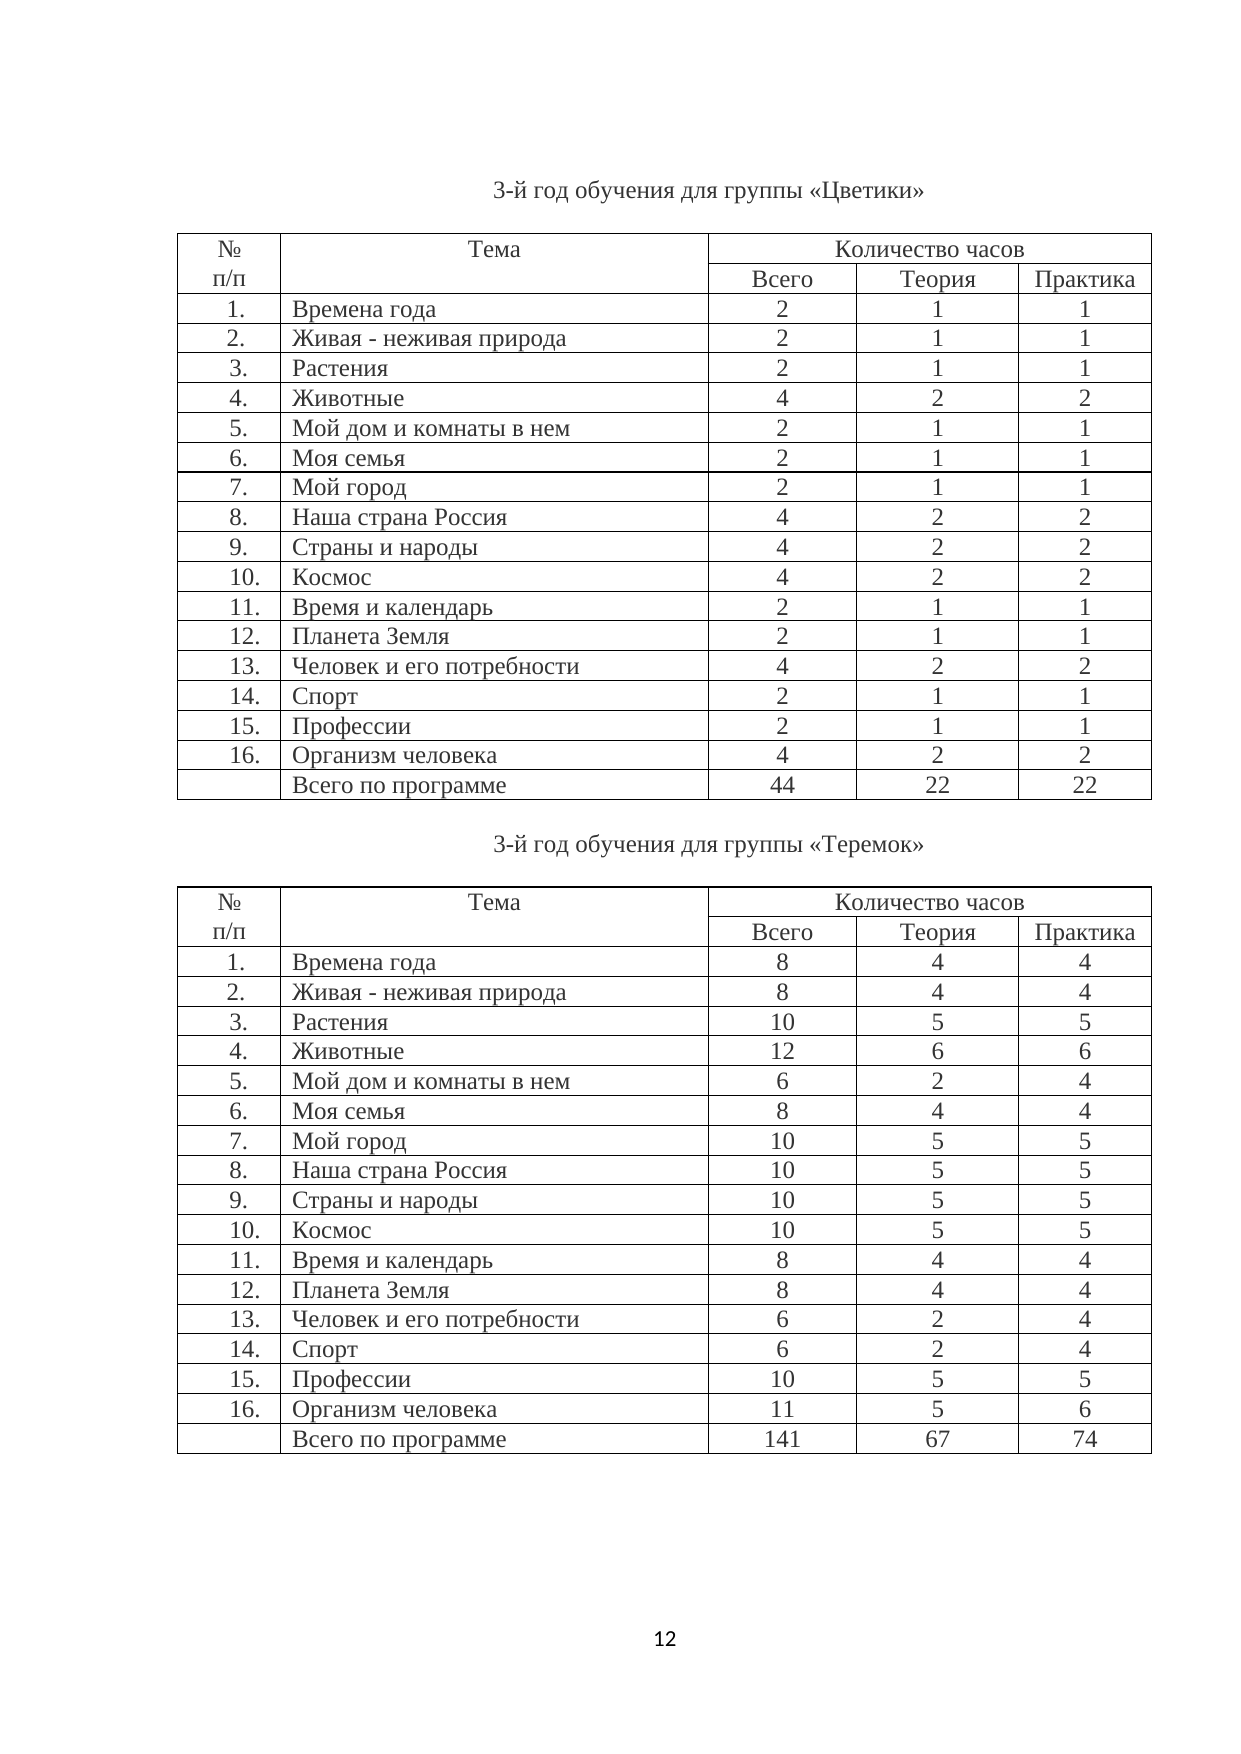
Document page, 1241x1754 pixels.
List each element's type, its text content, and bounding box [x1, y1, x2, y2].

table_cell Всего [709, 917, 856, 946]
table_cell Космос [281, 1215, 708, 1244]
table_cell [178, 1096, 280, 1125]
table_cell 2 [709, 592, 856, 620]
table_cell 5 [1019, 1126, 1151, 1154]
table_cell 5 [857, 1185, 1018, 1214]
table_cell 5 [1019, 1185, 1151, 1214]
table_cell 2 [1019, 651, 1151, 680]
table_cell [178, 741, 280, 769]
table_cell [178, 1394, 280, 1423]
table_cell [178, 711, 280, 739]
table_cell 8 [709, 1245, 856, 1274]
table_cell Мой город [281, 473, 708, 501]
table_cell 2 [709, 413, 856, 442]
table_cell 141 [709, 1424, 856, 1452]
table_cell Организм человека [281, 1394, 708, 1423]
table_cell Живая - неживая природа [281, 324, 708, 352]
table_cell Время и календарь [281, 592, 708, 620]
table_cell Растения [281, 353, 708, 382]
table_cell 2 [709, 681, 856, 710]
table_cell 4 [1019, 1096, 1151, 1125]
table_header Количество часов [709, 234, 1151, 263]
table_cell 2 [857, 1334, 1018, 1363]
table_cell [178, 473, 280, 501]
table_cell Всего [709, 264, 856, 293]
table_cell 4 [709, 651, 856, 680]
table_cell Растения [281, 1007, 708, 1035]
table_cell [178, 294, 280, 322]
table_cell 4 [857, 1096, 1018, 1125]
table_cell 2 [709, 473, 856, 501]
table_cell 8 [709, 977, 856, 1006]
table_cell Моя семья [281, 1096, 708, 1125]
table_cell [178, 502, 280, 531]
table_cell 2 [857, 532, 1018, 561]
table_cell 8 [709, 1096, 856, 1125]
table_cell 1 [857, 473, 1018, 501]
table_cell Организм человека [281, 741, 708, 769]
table_cell 4 [1019, 977, 1151, 1006]
table_cell 1 [1019, 324, 1151, 352]
table_cell Времена года [281, 294, 708, 322]
table_cell 4 [1019, 1305, 1151, 1333]
table_cell 1 [1019, 621, 1151, 650]
table_cell 5 [1019, 1364, 1151, 1393]
table_cell 74 [1019, 1424, 1151, 1452]
table_cell Практика [1019, 917, 1151, 946]
table_cell 2 [857, 741, 1018, 769]
table_cell 1 [1019, 353, 1151, 382]
table_cell 2 [709, 353, 856, 382]
table_cell 12 [709, 1036, 856, 1065]
table_cell 2 [1019, 532, 1151, 561]
table_cell 44 [709, 770, 856, 799]
table_cell Всего по программе [281, 770, 708, 799]
table_cell 2 [1019, 502, 1151, 531]
table_cell 4 [709, 383, 856, 412]
table_cell Теория [857, 264, 1018, 293]
table_cell 6 [709, 1334, 856, 1363]
table_cell 5 [1019, 1215, 1151, 1244]
table_cell Живая - неживая природа [281, 977, 708, 1006]
table_cell Человек и его потребности [281, 651, 708, 680]
table_cell Страны и народы [281, 1185, 708, 1214]
table_cell 6 [709, 1305, 856, 1333]
table_cell [178, 353, 280, 382]
table_cell Мой дом и комнаты в нем [281, 413, 708, 442]
table_cell Спорт [281, 681, 708, 710]
table_cell 4 [1019, 1334, 1151, 1363]
table_cell Профессии [281, 711, 708, 739]
table_cell [178, 1245, 280, 1274]
table_header Тема [281, 234, 708, 293]
table_cell 4 [857, 1275, 1018, 1303]
table_cell 8 [709, 1275, 856, 1303]
table_cell [178, 532, 280, 561]
table_cell 4 [857, 1245, 1018, 1274]
table_cell 5 [857, 1364, 1018, 1393]
table_cell 1 [857, 681, 1018, 710]
table_cell 4 [1019, 947, 1151, 976]
table_cell 4 [709, 562, 856, 591]
table_cell 2 [857, 562, 1018, 591]
table_cell 4 [1019, 1245, 1151, 1274]
table_cell Моя семья [281, 443, 708, 471]
table_cell 2 [709, 294, 856, 322]
table_cell 4 [709, 532, 856, 561]
table_cell 2 [857, 502, 1018, 531]
table_header № п/п [178, 888, 280, 946]
table_cell [178, 1066, 280, 1095]
table_header Тема [281, 888, 708, 946]
table_cell 1 [857, 353, 1018, 382]
table_cell 1 [857, 413, 1018, 442]
table_cell Мой город [281, 1126, 708, 1154]
table_cell Планета Земля [281, 621, 708, 650]
table_cell [178, 413, 280, 442]
table_cell 8 [709, 947, 856, 976]
table_cell 1 [1019, 592, 1151, 620]
table_cell 1 [1019, 413, 1151, 442]
table_cell 2 [1019, 562, 1151, 591]
table_cell 10 [709, 1126, 856, 1154]
table_cell [178, 681, 280, 710]
table_cell 5 [1019, 1156, 1151, 1184]
table_cell Наша страна Россия [281, 502, 708, 531]
table_cell Профессии [281, 1364, 708, 1393]
table_cell [178, 324, 280, 352]
table_cell Время и календарь [281, 1245, 708, 1274]
table_cell 22 [1019, 770, 1151, 799]
table_cell [178, 1036, 280, 1065]
table_cell 4 [709, 502, 856, 531]
table_cell 1 [857, 294, 1018, 322]
table_cell [178, 443, 280, 471]
table_cell 2 [1019, 383, 1151, 412]
table_cell [178, 651, 280, 680]
table_cell 2 [857, 1066, 1018, 1095]
table_cell [178, 383, 280, 412]
table_cell 6 [709, 1066, 856, 1095]
table_cell Планета Земля [281, 1275, 708, 1303]
text 3-й год обучения для группы «Цветики» [177, 176, 1152, 204]
table_cell [178, 1305, 280, 1333]
table_cell Мой дом и комнаты в нем [281, 1066, 708, 1095]
table_cell [178, 1275, 280, 1303]
table_cell Практика [1019, 264, 1151, 293]
table_cell 6 [857, 1036, 1018, 1065]
table_cell Времена года [281, 947, 708, 976]
table_cell 1 [857, 711, 1018, 739]
table_cell 2 [857, 651, 1018, 680]
table_cell 4 [1019, 1275, 1151, 1303]
table_cell 1 [1019, 294, 1151, 322]
table_cell [178, 1424, 280, 1452]
table_cell 4 [1019, 1066, 1151, 1095]
table_cell 22 [857, 770, 1018, 799]
table_cell [178, 947, 280, 976]
table_cell 2 [857, 1305, 1018, 1333]
table_cell 6 [1019, 1036, 1151, 1065]
table_cell 4 [857, 977, 1018, 1006]
table_cell 67 [857, 1424, 1018, 1452]
table_cell 4 [857, 947, 1018, 976]
table_cell [178, 592, 280, 620]
table_cell Всего по программе [281, 1424, 708, 1452]
table_cell Страны и народы [281, 532, 708, 561]
table_cell 1 [1019, 711, 1151, 739]
table_cell Наша страна Россия [281, 1156, 708, 1184]
table_cell [178, 1007, 280, 1035]
table_cell 1 [857, 621, 1018, 650]
table_cell [178, 1126, 280, 1154]
table_header № п/п [178, 234, 280, 293]
table_cell Спорт [281, 1334, 708, 1363]
table_cell 1 [857, 443, 1018, 471]
table_cell 10 [709, 1364, 856, 1393]
table_cell 5 [1019, 1007, 1151, 1035]
table_cell 10 [709, 1215, 856, 1244]
table_cell 1 [1019, 443, 1151, 471]
table_cell 1 [857, 592, 1018, 620]
table_cell Космос [281, 562, 708, 591]
table_cell 4 [709, 741, 856, 769]
table_cell [178, 977, 280, 1006]
table_cell [178, 1156, 280, 1184]
table_cell 2 [1019, 741, 1151, 769]
table_cell Человек и его потребности [281, 1305, 708, 1333]
table_cell 10 [709, 1007, 856, 1035]
table_cell 1 [857, 324, 1018, 352]
table_cell 10 [709, 1185, 856, 1214]
table_cell 5 [857, 1126, 1018, 1154]
table_cell 2 [709, 621, 856, 650]
table_cell [178, 1215, 280, 1244]
table_cell 1 [1019, 681, 1151, 710]
table_cell 10 [709, 1156, 856, 1184]
table_cell 2 [709, 711, 856, 739]
table_cell 1 [1019, 473, 1151, 501]
table_cell 2 [709, 324, 856, 352]
table_cell 5 [857, 1394, 1018, 1423]
table_cell 5 [857, 1156, 1018, 1184]
table_cell 5 [857, 1007, 1018, 1035]
table_cell 2 [709, 443, 856, 471]
table_cell [178, 1334, 280, 1363]
text 3-й год обучения для группы «Теремок» [177, 829, 1152, 858]
table_cell 2 [857, 383, 1018, 412]
table_cell Теория [857, 917, 1018, 946]
table_cell 6 [1019, 1394, 1151, 1423]
table_cell [178, 1364, 280, 1393]
table_cell [178, 562, 280, 591]
table_cell Животные [281, 383, 708, 412]
table_cell [178, 1185, 280, 1214]
table_cell 11 [709, 1394, 856, 1423]
table_header Количество часов [709, 888, 1151, 916]
table_cell [178, 621, 280, 650]
table_cell 5 [857, 1215, 1018, 1244]
table_cell Животные [281, 1036, 708, 1065]
table_cell [178, 770, 280, 799]
